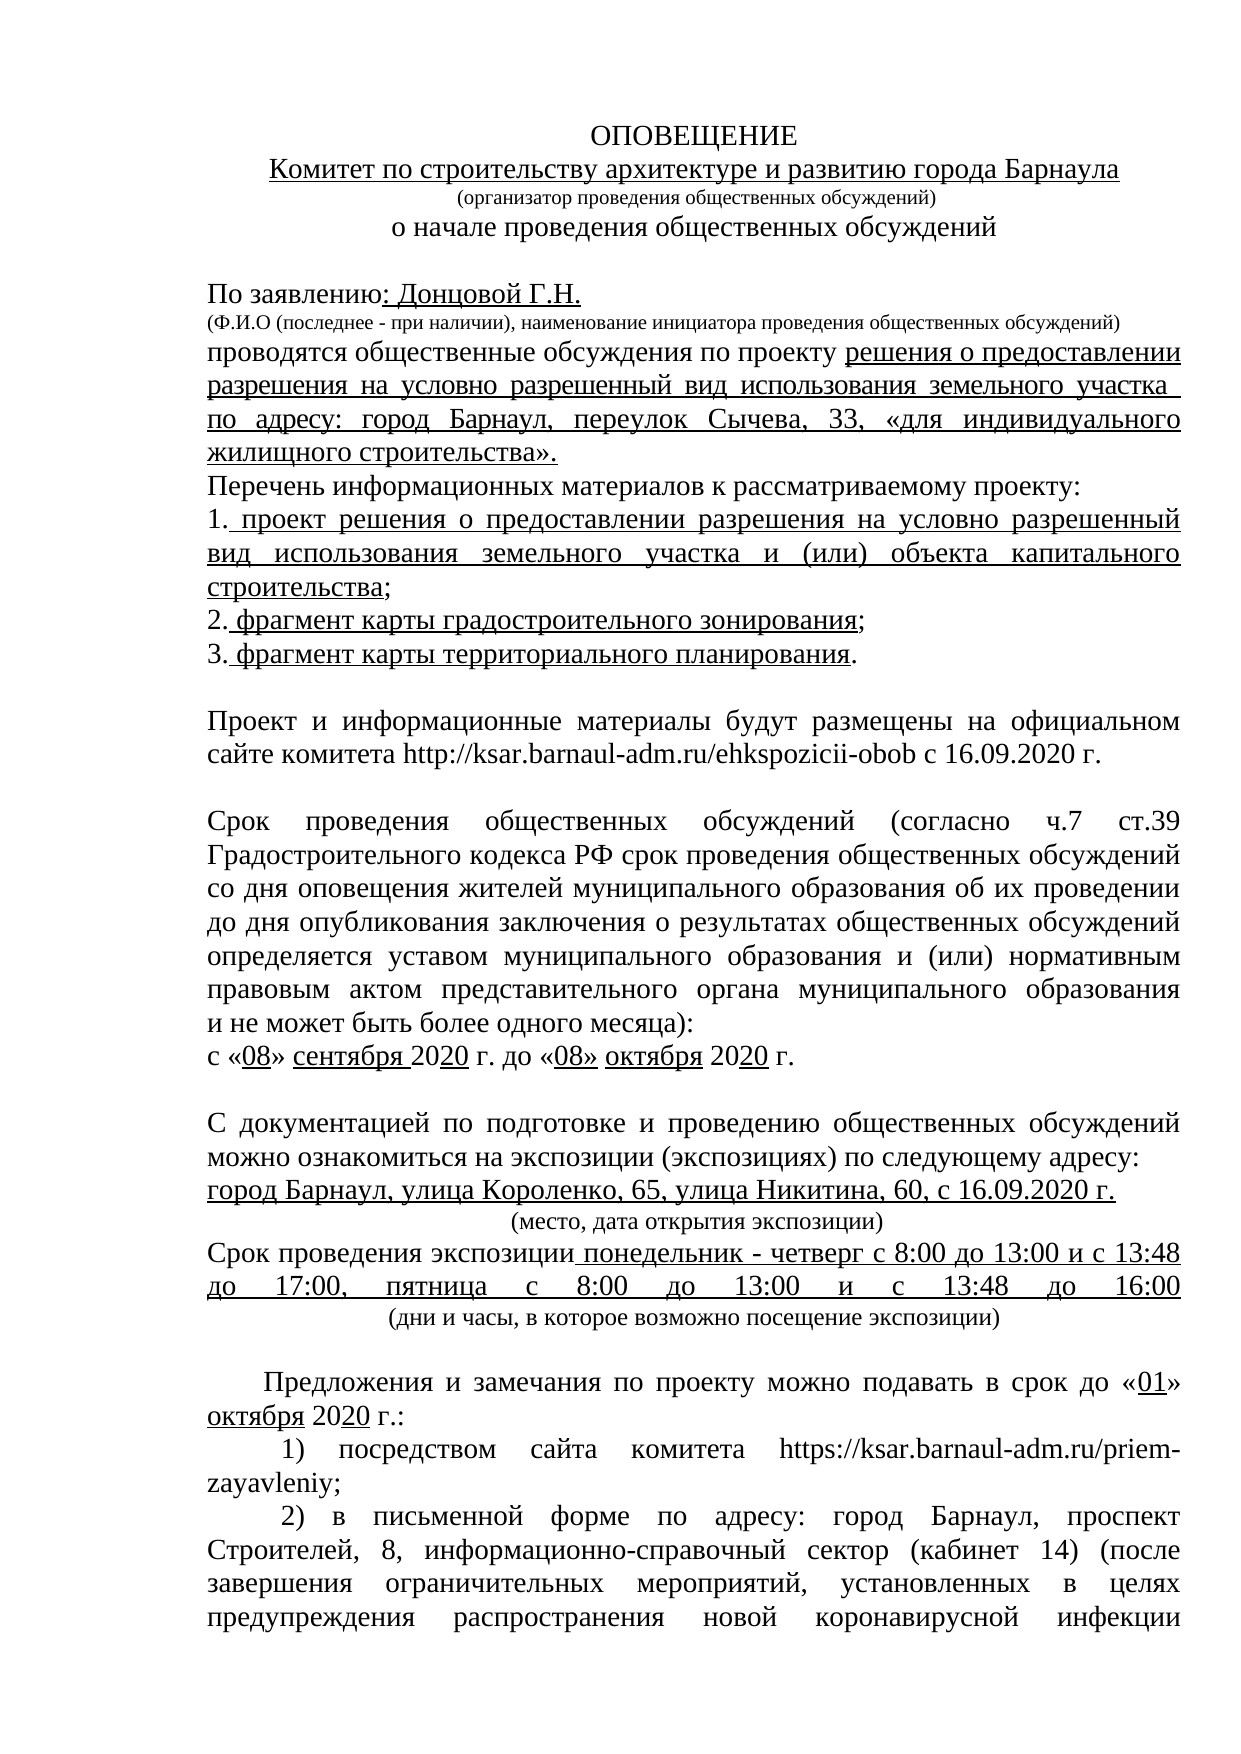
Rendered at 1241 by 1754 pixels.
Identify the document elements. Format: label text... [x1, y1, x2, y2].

text 1. проект решения о предоставлении разрешения на условно разрешенный вид использования земельного участка и (или) объекта капитального строительства; [207, 566, 1181, 602]
text проводятся общественные обсуждения по проекту решения о предоставлении разрешения на условно разрешенный вид использования земельного участка по адресу: город Барнаул, переулок Сычева, 33, «для индивидуального жилищного строительства». [207, 398, 1181, 430]
text Срок проведения общественных обсуждений (согласно ч.7 ст.39 Градостроительного кодекса РФ срок проведения общественных обсуждений со дня оповещения жителей муниципального образования об их проведении до дня опубликования заключения о результатах общественных обсуждений определяется уставом муниципального образования и (или) нормативным правовым актом представительного органа муниципального образования и не может быть более одного месяца): [207, 803, 1181, 1038]
text По заявлению: Донцовой Г.Н. [207, 276, 1196, 310]
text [207, 1498, 1181, 1632]
text город Барнаул, улица Короленко, 65, улица Никитина, 60, с 16.09.2020 г. [207, 1172, 1181, 1206]
text (место, дата открытия экспозиции) [207, 1206, 1181, 1235]
text Комитет по строительству архитектуре и развитию города Барнаула [207, 152, 1181, 185]
text С документацией по подготовке и проведению общественных обсуждений можно ознакомиться на экспозиции (экспозициях) по следующему адресу: [207, 1105, 1181, 1172]
text (организатор проведения общественных обсуждений) [207, 185, 1181, 209]
text (Ф.И.О (последнее - при наличии), наименование инициатора проведения общественных обсуждений) [207, 310, 1196, 334]
text 1) посредством сайта комитета https://ksar.barnaul-adm.ru/priem-zayavleniy; [207, 1431, 1181, 1498]
text с «08» сентября 2020 г. до «08» октября 2020 г. [207, 1038, 1181, 1072]
text 3. фрагмент карты территориального планирования. [207, 636, 1181, 669]
text о начале проведения общественных обсуждений [207, 209, 1181, 243]
text 1. проект решения о предоставлении разрешения на условно разрешенный вид использования земельного участка и (или) объекта капитального строительства; [207, 502, 1181, 564]
text Перечень информационных материалов к рассматриваемому проекту: [207, 468, 1181, 502]
text Срок проведения экспозиции понедельник - четверг с 8:00 до 13:00 и с 13:48 до 17:00, пятница с 8:00 до 13:00 и с 13:48 до 16:00 (дни и часы, в которое возможно посещение экспозиции) [207, 1299, 1181, 1331]
text Проект и информационные материалы будут размещены на официальном сайте комитета http://ksar.barnaul-adm.ru/ehkspozicii-obob с 16.09.2020 г. [207, 703, 1181, 770]
text Срок проведения экспозиции понедельник - четверг с 8:00 до 13:00 и с 13:48 до 17:00, пятница с 8:00 до 13:00 и с 13:48 до 16:00 (дни и часы, в которое возможно посещение экспозиции) [207, 1235, 1181, 1297]
text проводятся общественные обсуждения по проекту решения о предоставлении разрешения на условно разрешенный вид использования земельного участка по адресу: город Барнаул, переулок Сычева, 33, «для индивидуального жилищного строительства». [207, 432, 1181, 468]
text проводятся общественные обсуждения по проекту решения о предоставлении разрешения на условно разрешенный вид использования земельного участка по адресу: город Барнаул, переулок Сычева, 33, «для индивидуального жилищного строительства». [207, 334, 1181, 396]
text ОПОВЕЩЕНИЕ [207, 118, 1181, 152]
text Предложения и замечания по проекту можно подавать в срок до «01» октября 2020 г.: [207, 1364, 1181, 1431]
text 2. фрагмент карты градостроительного зонирования; [207, 602, 1181, 636]
